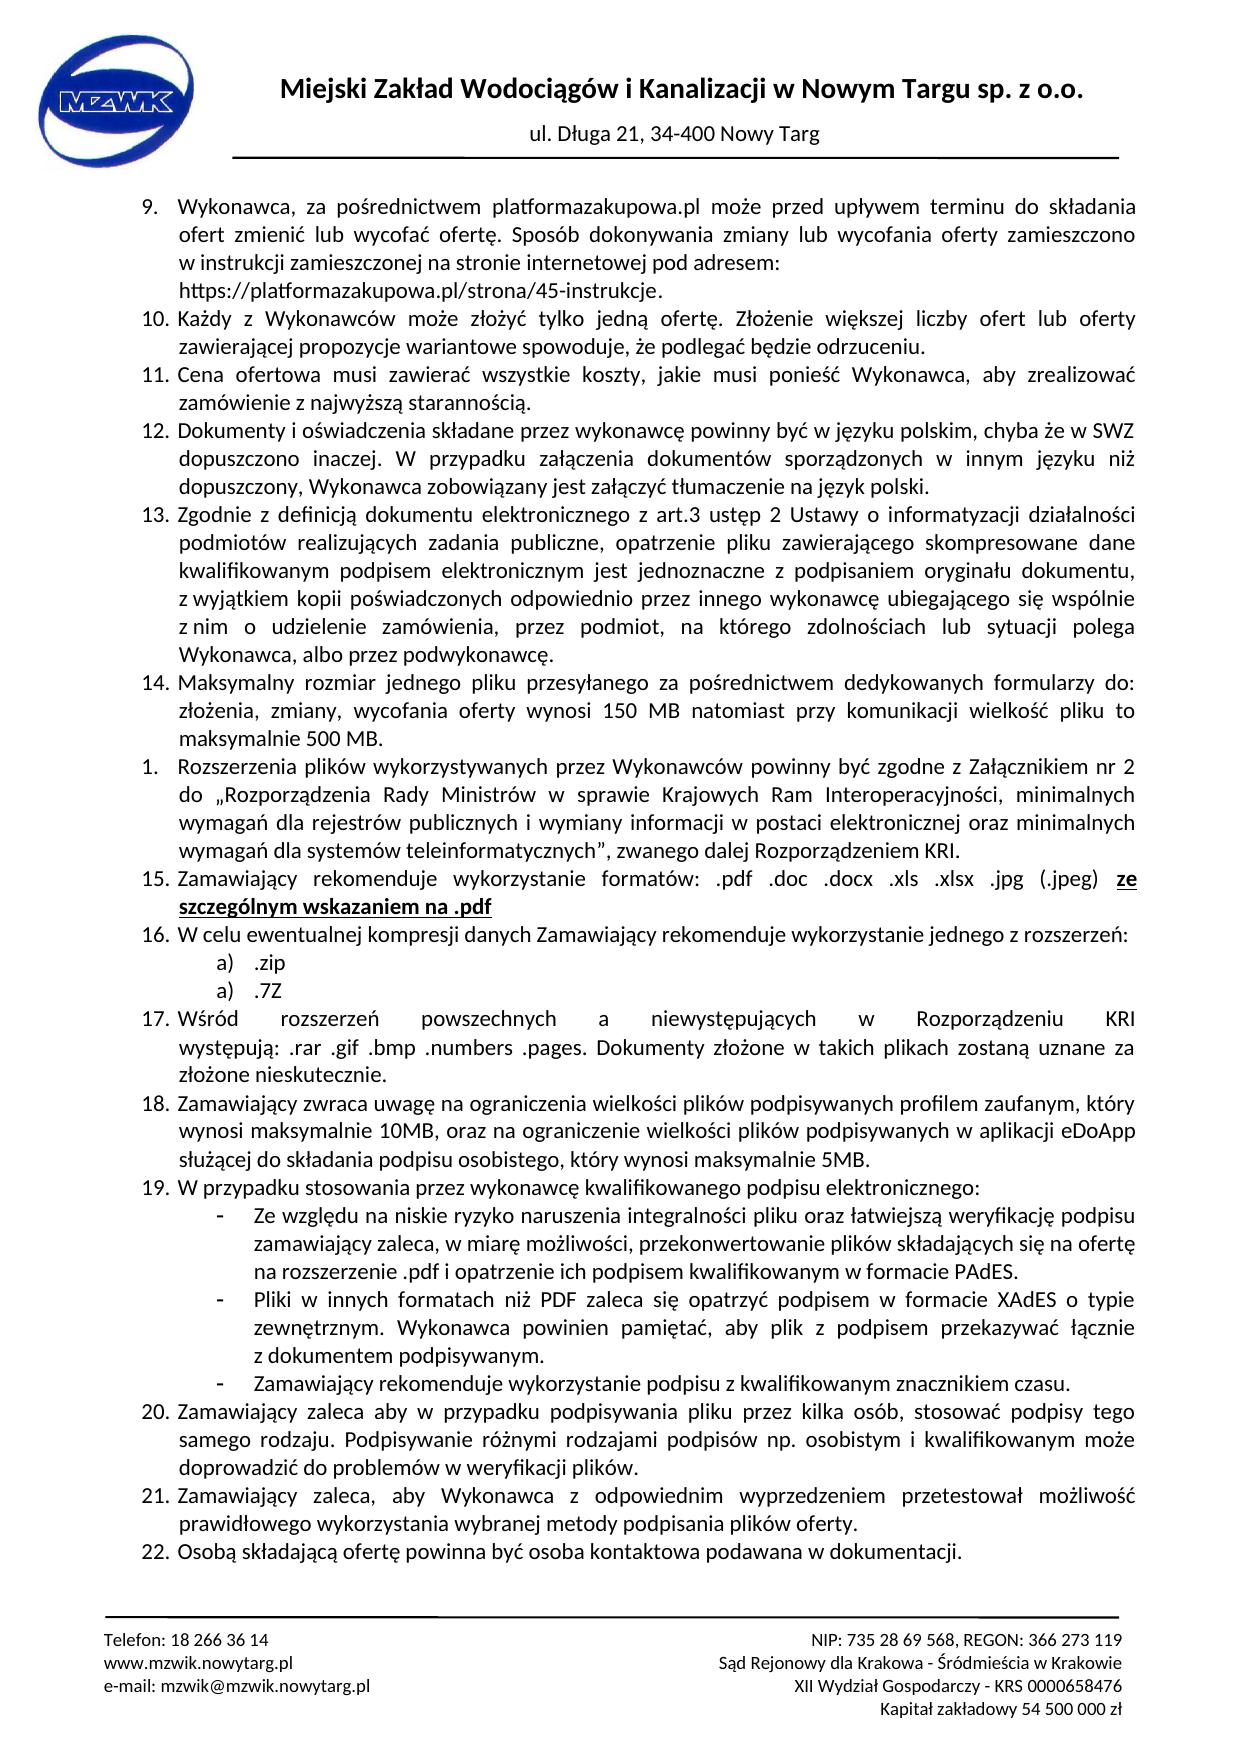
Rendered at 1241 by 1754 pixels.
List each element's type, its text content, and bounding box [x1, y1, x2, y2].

list Zamawiający rekomenduje wykorzystanie podpisu z kwalifikowanym znacznikiem czasu. [216, 1369, 1137, 1397]
list Każdy z Wykonawców może złożyć tylko jedną ofertę. Złożenie większej liczby ofert lub oferty zawierającej propozycje wariantowe spowoduje, że podlegać będzie odrzuceniu. [141, 304, 1137, 360]
list Maksymalny rozmiar jednego pliku przesyłanego za pośrednictwem dedykowanych formularzy do: złożenia, zmiany, wycofania oferty wynosi 150 MB natomiast przy komunikacji wielkość pliku to maksymalnie 500 MB. [141, 668, 1137, 752]
text https://platformazakupowa.pl/strona/45-instrukcje. [178, 276, 1137, 304]
list Zamawiający zwraca uwagę na ograniczenia wielkości plików podpisywanych profilem zaufanym, który wynosi maksymalnie 10MB, oraz na ograniczenie wielkości plików podpisywanych w aplikacji eDoApp służącej do składania podpisu osobistego, który wynosi maksymalnie 5MB. [141, 1089, 1137, 1173]
list Pliki w innych formatach niż PDF zaleca się opatrzyć podpisem w formacie XAdES o typie zewnętrznym. Wykonawca powinien pamiętać, aby plik z podpisem przekazywać łącznie z dokumentem podpisywanym. [216, 1285, 1137, 1369]
list Dokumenty i oświadczenia składane przez wykonawcę powinny być w języku polskim, chyba że w SWZ dopuszczono inaczej. W przypadku załączenia dokumentów sporządzonych w innym języku niż dopuszczony, Wykonawca zobowiązany jest załączyć tłumaczenie na język polski. [141, 416, 1137, 500]
list Cena ofertowa musi zawierać wszystkie koszty, jakie musi ponieść Wykonawca, aby zrealizować zamówienie z najwyższą starannością. [141, 360, 1137, 416]
list Zamawiający rekomenduje wykorzystanie formatów: .pdf .doc .docx .xls .xlsx .jpg (.jpeg) ze szczególnym wskazaniem na .pdf [141, 864, 1137, 921]
list Wśród rozszerzeń powszechnych a niewystępujących w Rozporządzeniu KRI występują: .rar .gif .bmp .numbers .pages. Dokumenty złożone w takich plikach zostaną uznane za złożone nieskutecznie. [141, 1004, 1137, 1089]
picture [35, 32, 197, 170]
list Ze względu na niskie ryzyko naruszenia integralności pliku oraz łatwiejszą weryfikację podpisu zamawiający zaleca, w miarę możliwości, przekonwertowanie plików składających się na ofertę na rozszerzenie .pdf i opatrzenie ich podpisem kwalifikowanym w formacie PAdES. [216, 1201, 1137, 1285]
list Zgodnie z definicją dokumentu elektronicznego z art.3 ustęp 2 Ustawy o informatyzacji działalności podmiotów realizujących zadania publiczne, opatrzenie pliku zawierającego skompresowane dane kwalifikowanym podpisem elektronicznym jest jednoznaczne z podpisaniem oryginału dokumentu, z wyjątkiem kopii poświadczonych odpowiednio przez innego wykonawcę ubiegającego się wspólnie z nim o udzielenie zamówienia, przez podmiot, na którego zdolnościach lub sytuacji polega Wykonawca, albo przez podwykonawcę. [141, 500, 1137, 668]
list Zamawiający zaleca, aby Wykonawca z odpowiednim wyprzedzeniem przetestował możliwość prawidłowego wykorzystania wybranej metody podpisania plików oferty. [141, 1481, 1137, 1537]
list W celu ewentualnej kompresji danych Zamawiający rekomenduje wykorzystanie jednego z rozszerzeń: [141, 921, 1137, 948]
list .zip [216, 948, 1137, 977]
list Rozszerzenia plików wykorzystywanych przez Wykonawców powinny być zgodne z Załącznikiem nr 2 do „Rozporządzenia Rady Ministrów w sprawie Krajowych Ram Interoperacyjności, minimalnych wymagań dla rejestrów publicznych i wymiany informacji w postaci elektronicznej oraz minimalnych wymagań dla systemów teleinformatycznych”, zwanego dalej Rozporządzeniem KRI. [141, 752, 1137, 864]
list Wykonawca, za pośrednictwem platformazakupowa.pl może przed upływem terminu do składania ofert zmienić lub wycofać ofertę. Sposób dokonywania zmiany lub wycofania oferty zamieszczono w instrukcji zamieszczonej na stronie internetowej pod adresem: [141, 192, 1137, 276]
list .7Z [216, 977, 1137, 1004]
list Zamawiający zaleca aby w przypadku podpisywania pliku przez kilka osób, stosować podpisy tego samego rodzaju. Podpisywanie różnymi rodzajami podpisów np. osobistym i kwalifikowanym może doprowadzić do problemów w weryfikacji plików. [141, 1397, 1137, 1481]
list Osobą składającą ofertę powinna być osoba kontaktowa podawana w dokumentacji. [141, 1537, 1137, 1565]
list W przypadku stosowania przez wykonawcę kwalifikowanego podpisu elektronicznego: [141, 1173, 1137, 1201]
